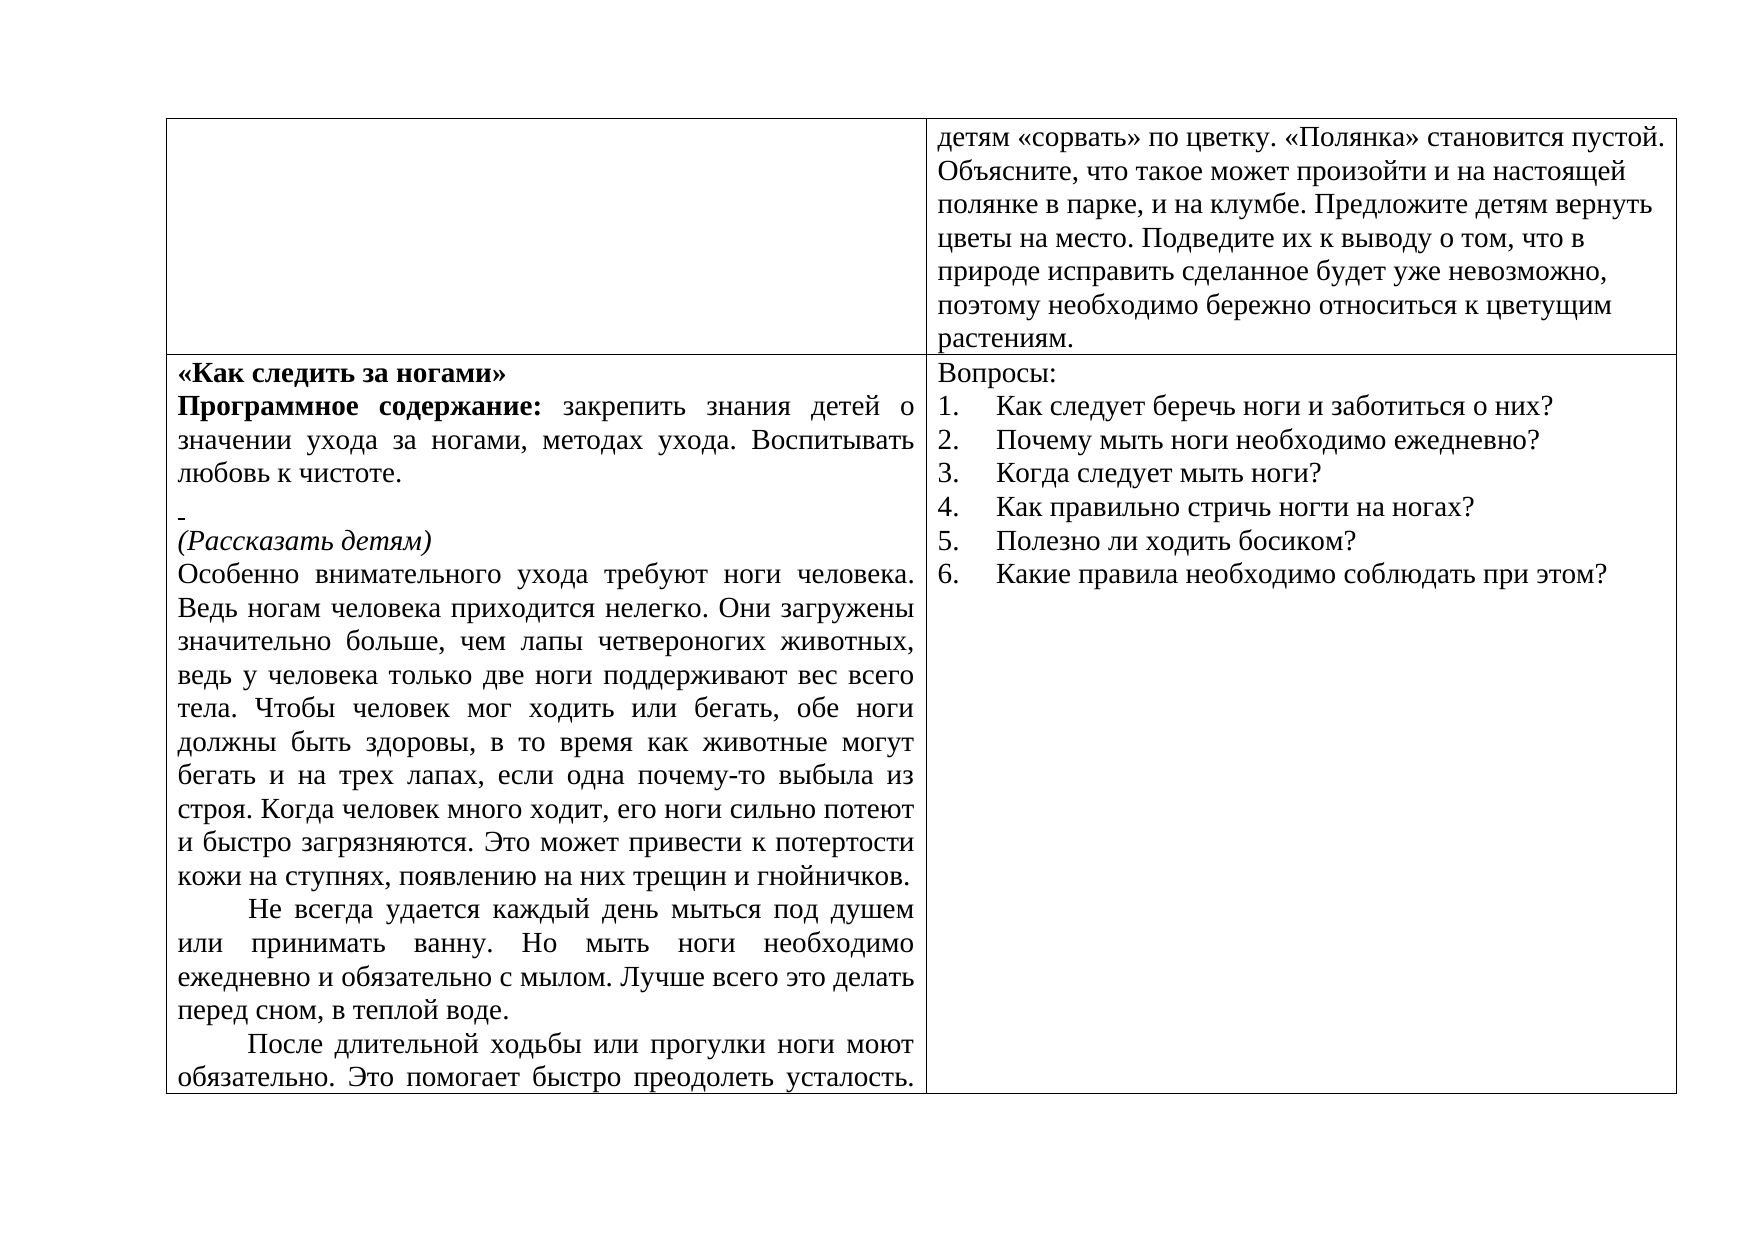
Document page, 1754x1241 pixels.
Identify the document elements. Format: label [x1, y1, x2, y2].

table_cell [167, 355, 926, 1093]
table_cell [167, 119, 926, 354]
table_cell [927, 355, 1676, 1093]
table_cell [927, 119, 1676, 354]
